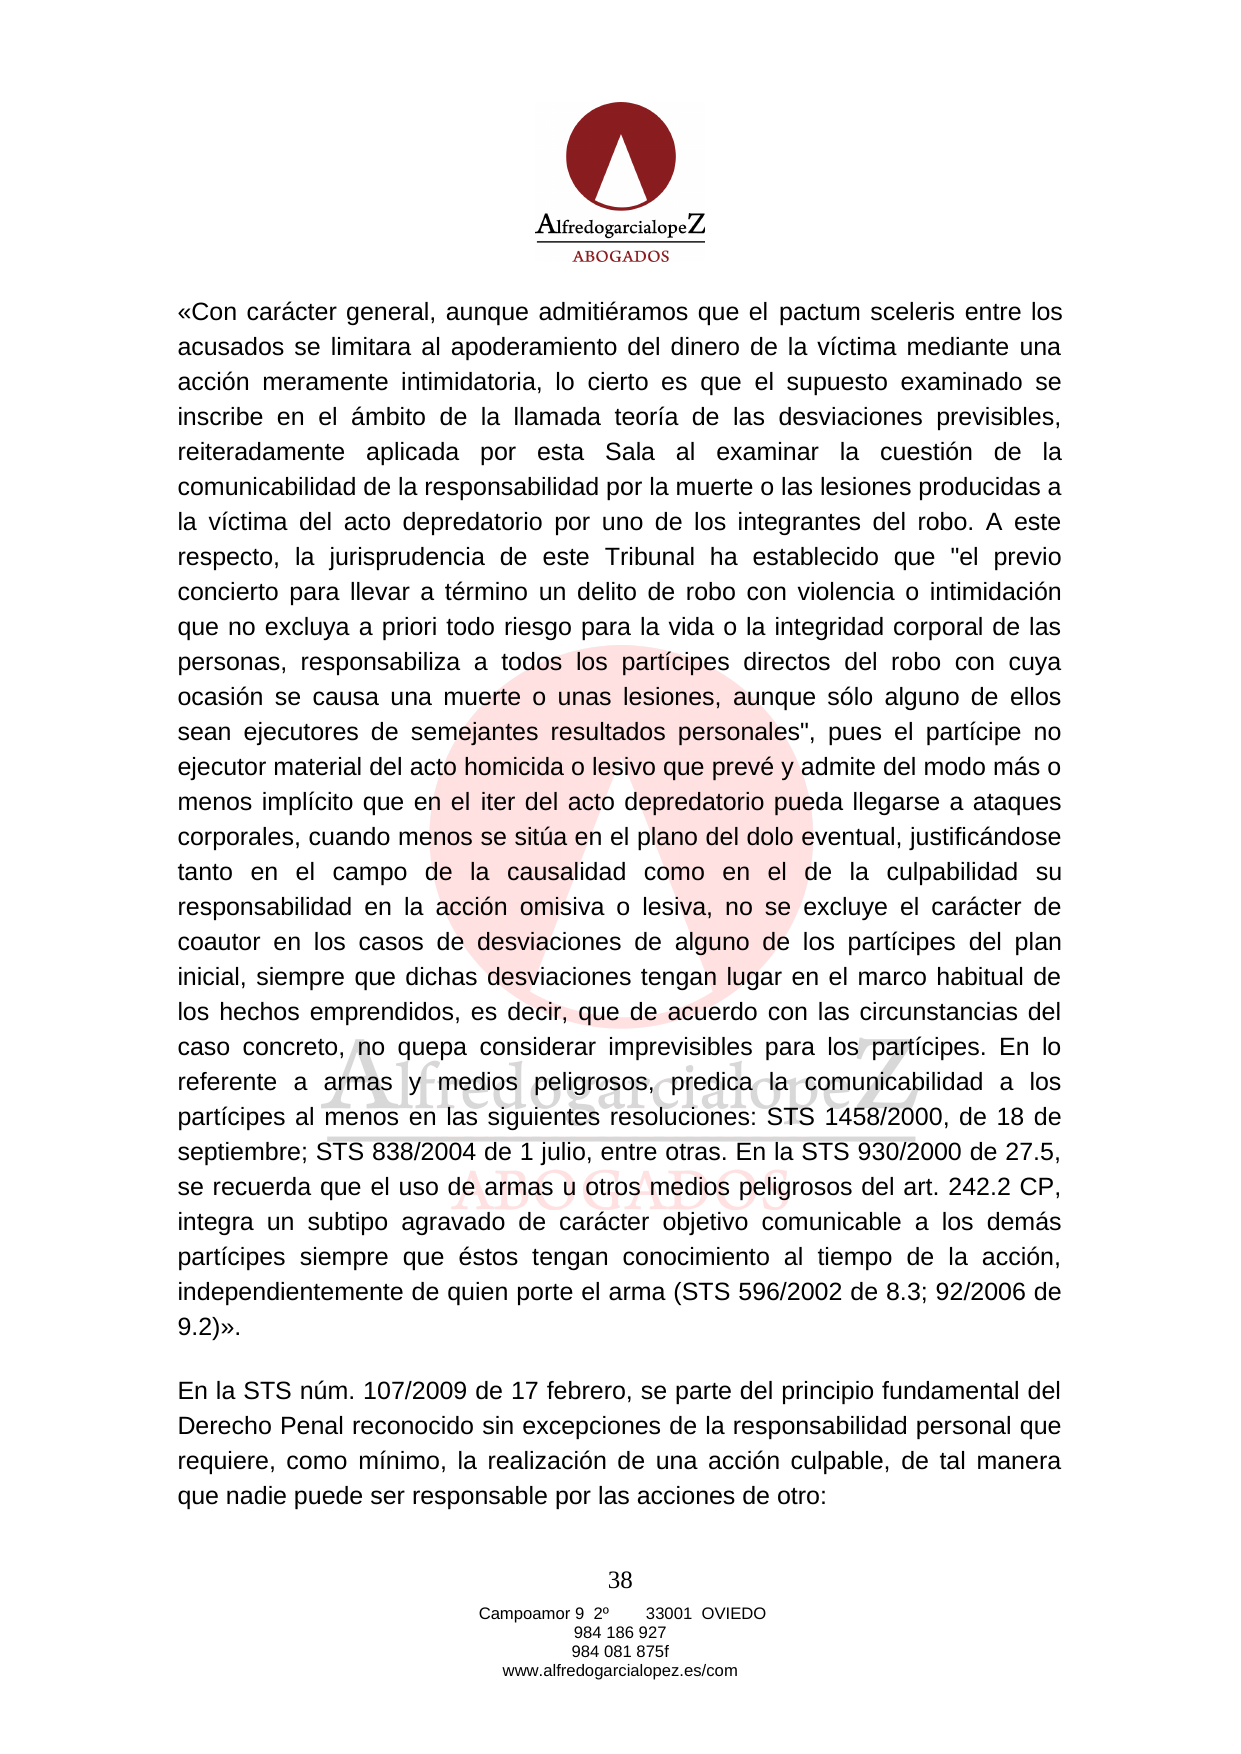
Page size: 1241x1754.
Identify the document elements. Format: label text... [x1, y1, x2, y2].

text «Con carácter general, aunque admitiéramos que el pactum sceleris entre los acusados se limitara al apoderamiento del dinero de la víctima mediante una acción meramente intimidatoria, lo cierto es que el supuesto examinado se inscribe en el ámbito de la llamada teoría de las desviaciones previsibles, reiteradamente aplicada por esta Sala al examinar la cuestión de la comunicabilidad de la responsabilidad por la muerte o las lesiones producidas a la víctima del acto depredatorio por uno de los integrantes del robo. A este respecto, la jurisprudencia de este Tribunal ha establecido que "el previo concierto para llevar a término un delito de robo con violencia o intimidación que no excluya a priori todo riesgo para la vida o la integridad corporal de las personas, responsabiliza a todos los partícipes directos del robo con cuya ocasión se causa una muerte o unas lesiones, aunque sólo alguno de ellos sean ejecutores de semejantes resultados personales", pues el partícipe no ejecutor material del acto homicida o lesivo que prevé y admite del modo más o menos implícito que en el iter del acto depredatorio pueda llegarse a ataques corporales, cuando menos se sitúa en el plano del dolo eventual, justificándose tanto en el campo de la causalidad como en el de la culpabilidad su responsabilidad en la acción omisiva o lesiva, no se excluye el carácter de coautor en los casos de desviaciones de alguno de los partícipes del plan inicial, siempre que dichas desviaciones tengan lugar en el marco habitual de los hechos emprendidos, es decir, que de acuerdo con las circunstancias del caso concreto, no quepa considerar imprevisibles para los partícipes. En lo referente a armas y medios peligrosos, predica la comunicabilidad a los partícipes al menos en las siguientes resoluciones: STS 1458/2000, de 18 de septiembre; STS 838/2004 de 1 julio, entre otras. En la STS 930/2000 de 27.5, se recuerda que el uso de armas u otros medios peligrosos del art. 242.2 CP, integra un subtipo agravado de carácter objetivo comunicable a los demás partícipes siempre que éstos tengan conocimiento al tiempo de la acción, independientemente de quien porte el arma (STS 596/2002 de 8.3; 92/2006 de 9.2)». [177, 290, 1063, 1340]
text En la STS núm. 107/2009 de 17 febrero, se parte del principio fundamental del Derecho Penal reconocido sin excepciones de la responsabilidad personal que requiere, como mínimo, la realización de una acción culpable, de tal manera que nadie puede ser responsable por las acciones de otro: [177, 1369, 1063, 1509]
picture [535, 102, 705, 262]
